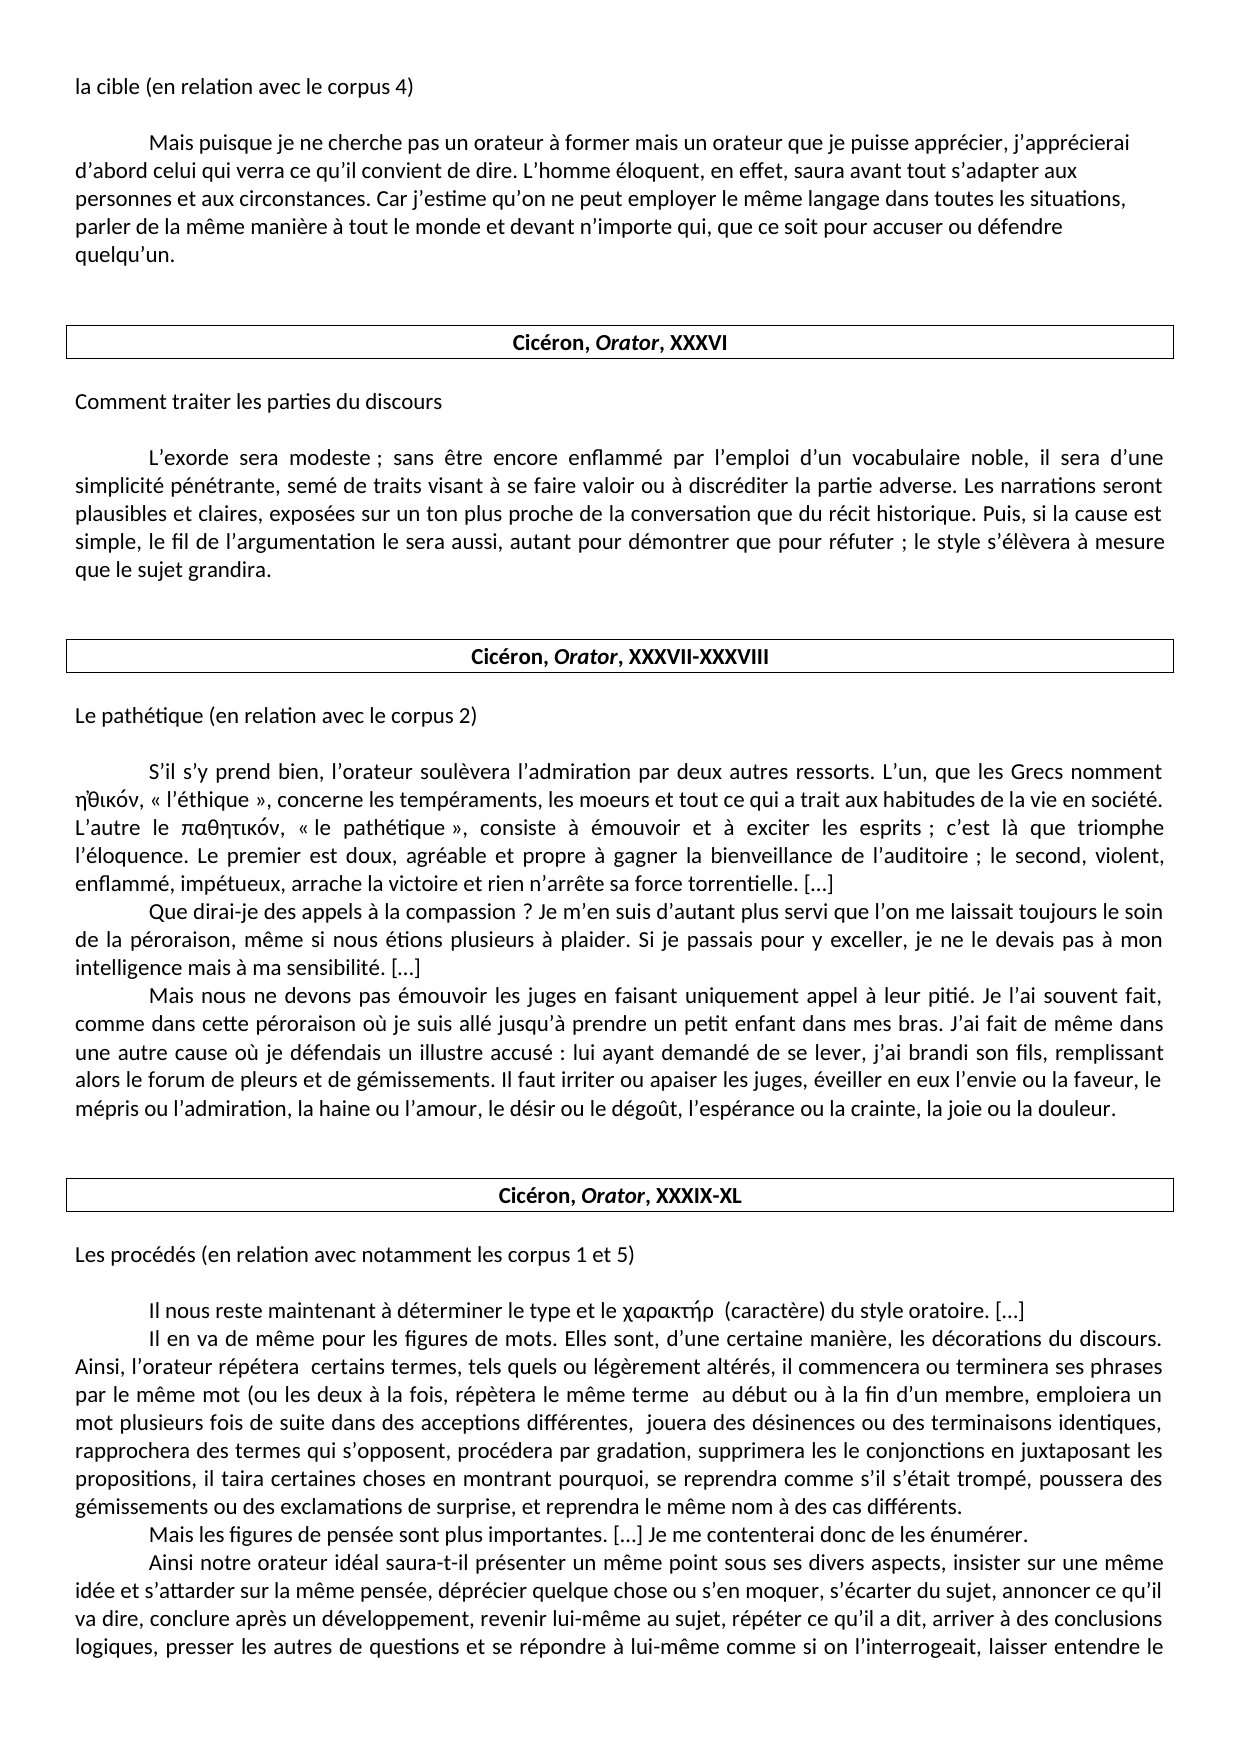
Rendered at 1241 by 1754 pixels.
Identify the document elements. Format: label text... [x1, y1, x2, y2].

text la cible (en relation avec le corpus 4) [75, 72, 1165, 100]
text Comment traiter les parties du discours [75, 387, 1165, 415]
text Mais les figures de pensée sont plus importantes. […] Je me contenterai donc de les énumérer. [75, 1520, 1165, 1548]
text Cicéron, Orator, XXXIX-XL [67, 1179, 1173, 1211]
text Cicéron, Orator, XXXVII-XXXVIII [67, 640, 1173, 672]
text Que dirai-je des appels à la compassion ? Je m’en suis d’autant plus servi que l’on me laissait toujours le soin de la péroraison, même si nous étions plusieurs à plaider. Si je passais pour y exceller, je ne le devais pas à mon intelligence mais à ma sensibilité. […] [75, 897, 1165, 982]
text Le pathétique (en relation avec le corpus 2) [75, 701, 1165, 729]
text L’exorde sera modeste ; sans être encore enflammé par l’emploi d’un vocabulaire noble, il sera d’une simplicité pénétrante, semé de traits visant à se faire valoir ou à discréditer la partie adverse. Les narrations seront plausibles et claires, exposées sur un ton plus proche de la conversation que du récit historique. Puis, si la cause est simple, le fil de l’argumentation le sera aussi, autant pour démontrer que pour réfuter ; le style s’élèvera à mesure que le sujet grandira. [75, 443, 1165, 583]
text Mais nous ne devons pas émouvoir les juges en faisant uniquement appel à leur pitié. Je l’ai souvent fait, comme dans cette péroraison où je suis allé jusqu’à prendre un petit enfant dans mes bras. J’ai fait de même dans une autre cause où je défendais un illustre accusé : lui ayant demandé de se lever, j’ai brandi son fils, remplissant alors le forum de pleurs et de gémissements. Il faut irriter ou apaiser les juges, éveiller en eux l’envie ou la faveur, le mépris ou l’admiration, la haine ou l’amour, le désir ou le dégoût, l’espérance ou la crainte, la joie ou la douleur. [75, 982, 1165, 1122]
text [75, 1548, 1165, 1660]
text Il en va de même pour les figures de mots. Elles sont, d’une certaine manière, les décorations du discours. Ainsi, l’orateur répétera certains termes, tels quels ou légèrement altérés, il commencera ou terminera ses phrases par le même mot (ou les deux à la fois, répètera le même terme au début ou à la fin d’un membre, emploiera un mot plusieurs fois de suite dans des acceptions différentes, jouera des désinences ou des terminaisons identiques, rapprochera des termes qui s’opposent, procédera par gradation, supprimera les le conjonctions en juxtaposant les propositions, il taira certaines choses en montrant pourquoi, se reprendra comme s’il s’était trompé, poussera des gémissements ou des exclamations de surprise, et reprendra le même nom à des cas différents. [75, 1324, 1165, 1520]
text S’il s’y prend bien, l’orateur soulèvera l’admiration par deux autres ressorts. L’un, que les Grecs nomment ἠθικόν, « l’éthique », concerne les tempéraments, les moeurs et tout ce qui a trait aux habitudes de la vie en société. L’autre le παθητικόν, « le pathétique », consiste à émouvoir et à exciter les esprits ; c’est là que triomphe l’éloquence. Le premier est doux, agréable et propre à gagner la bienveillance de l’auditoire ; le second, violent, enflammé, impétueux, arrache la victoire et rien n’arrête sa force torrentielle. […] [75, 757, 1165, 897]
text Cicéron, Orator, XXXVI [67, 326, 1173, 358]
text Mais puisque je ne cherche pas un orateur à former mais un orateur que je puisse apprécier, j’apprécierai d’abord celui qui verra ce qu’il convient de dire. L’homme éloquent, en effet, saura avant tout s’adapter aux personnes et aux circonstances. Car j’estime qu’on ne peut employer le même langage dans toutes les situations, parler de la même manière à tout le monde et devant n’importe qui, que ce soit pour accuser ou défendre quelqu’un. [75, 128, 1165, 268]
text Les procédés (en relation avec notamment les corpus 1 et 5) [75, 1240, 1165, 1268]
text Il nous reste maintenant à déterminer le type et le χαρακτήρ (caractère) du style oratoire. […] [75, 1296, 1165, 1324]
